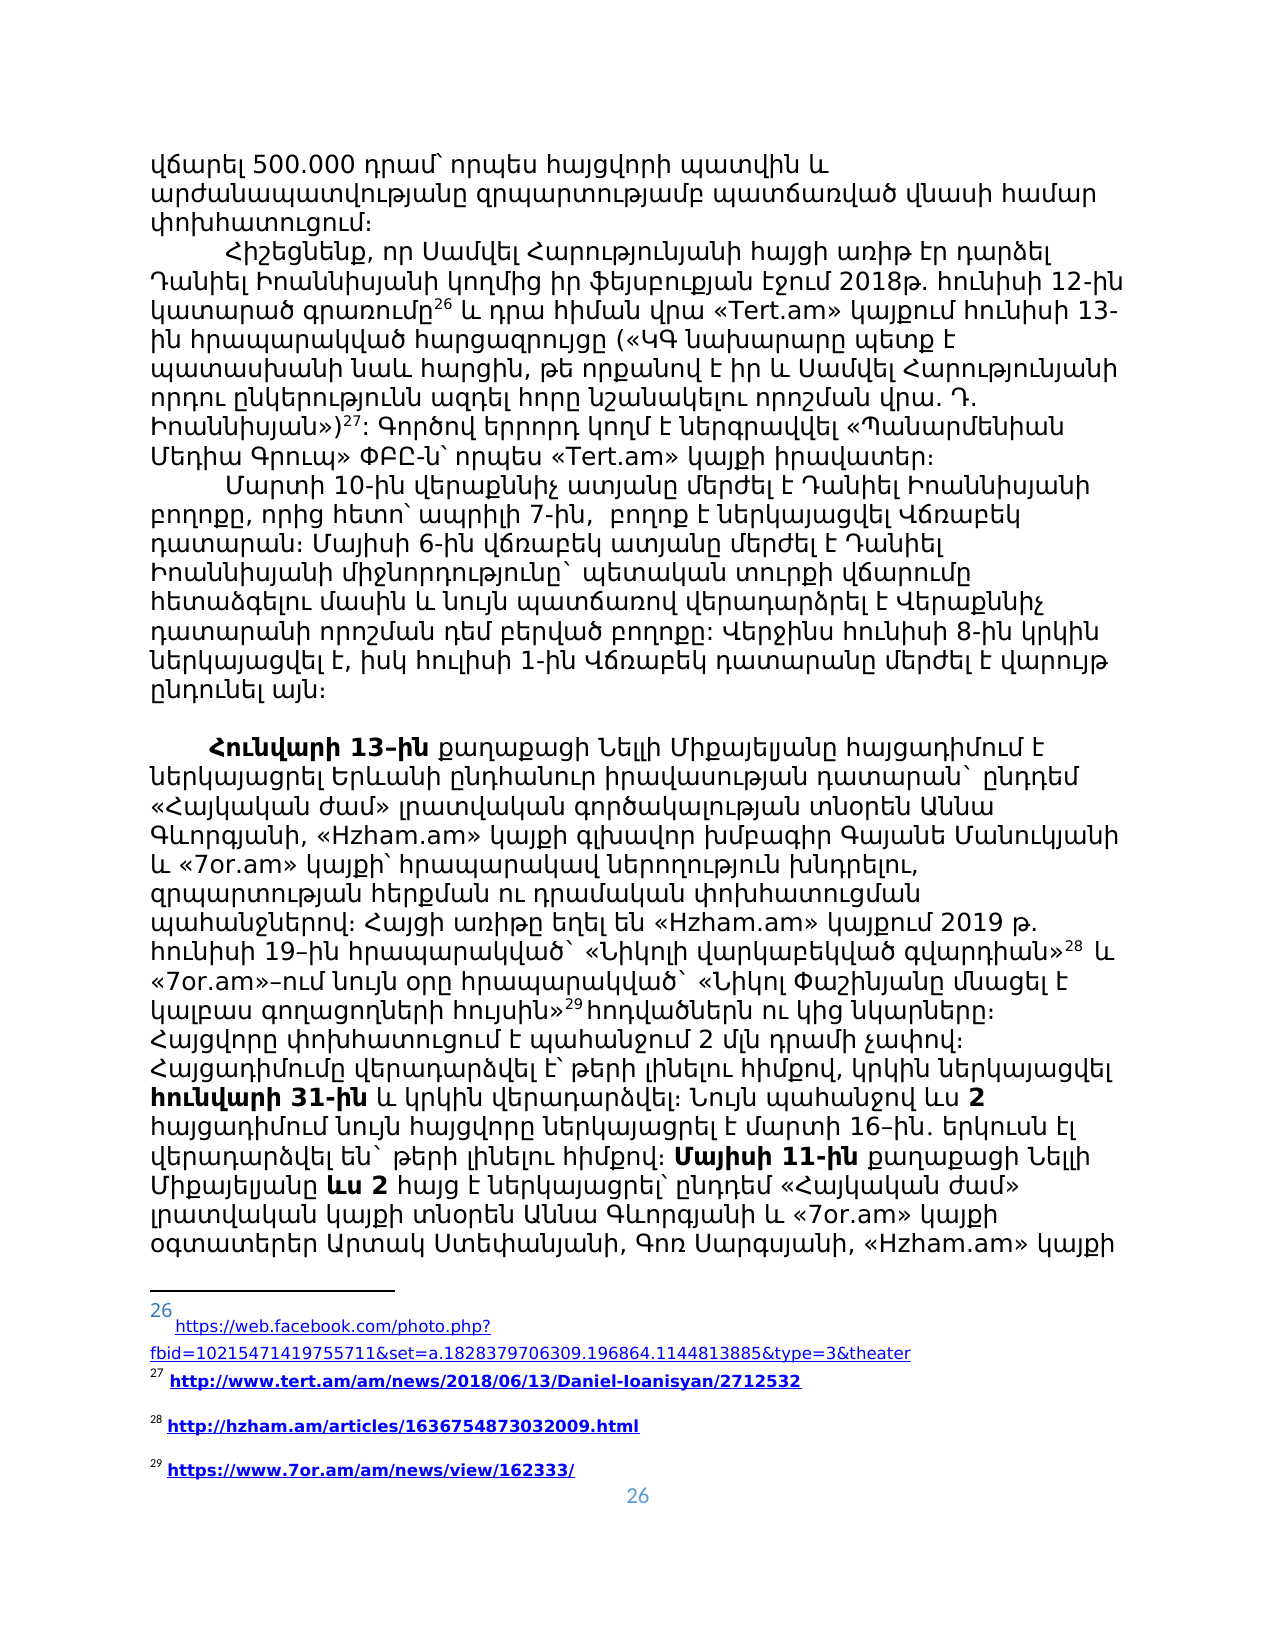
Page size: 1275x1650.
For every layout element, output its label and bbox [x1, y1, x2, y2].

text [150, 733, 1125, 1258]
text [150, 150, 1125, 704]
